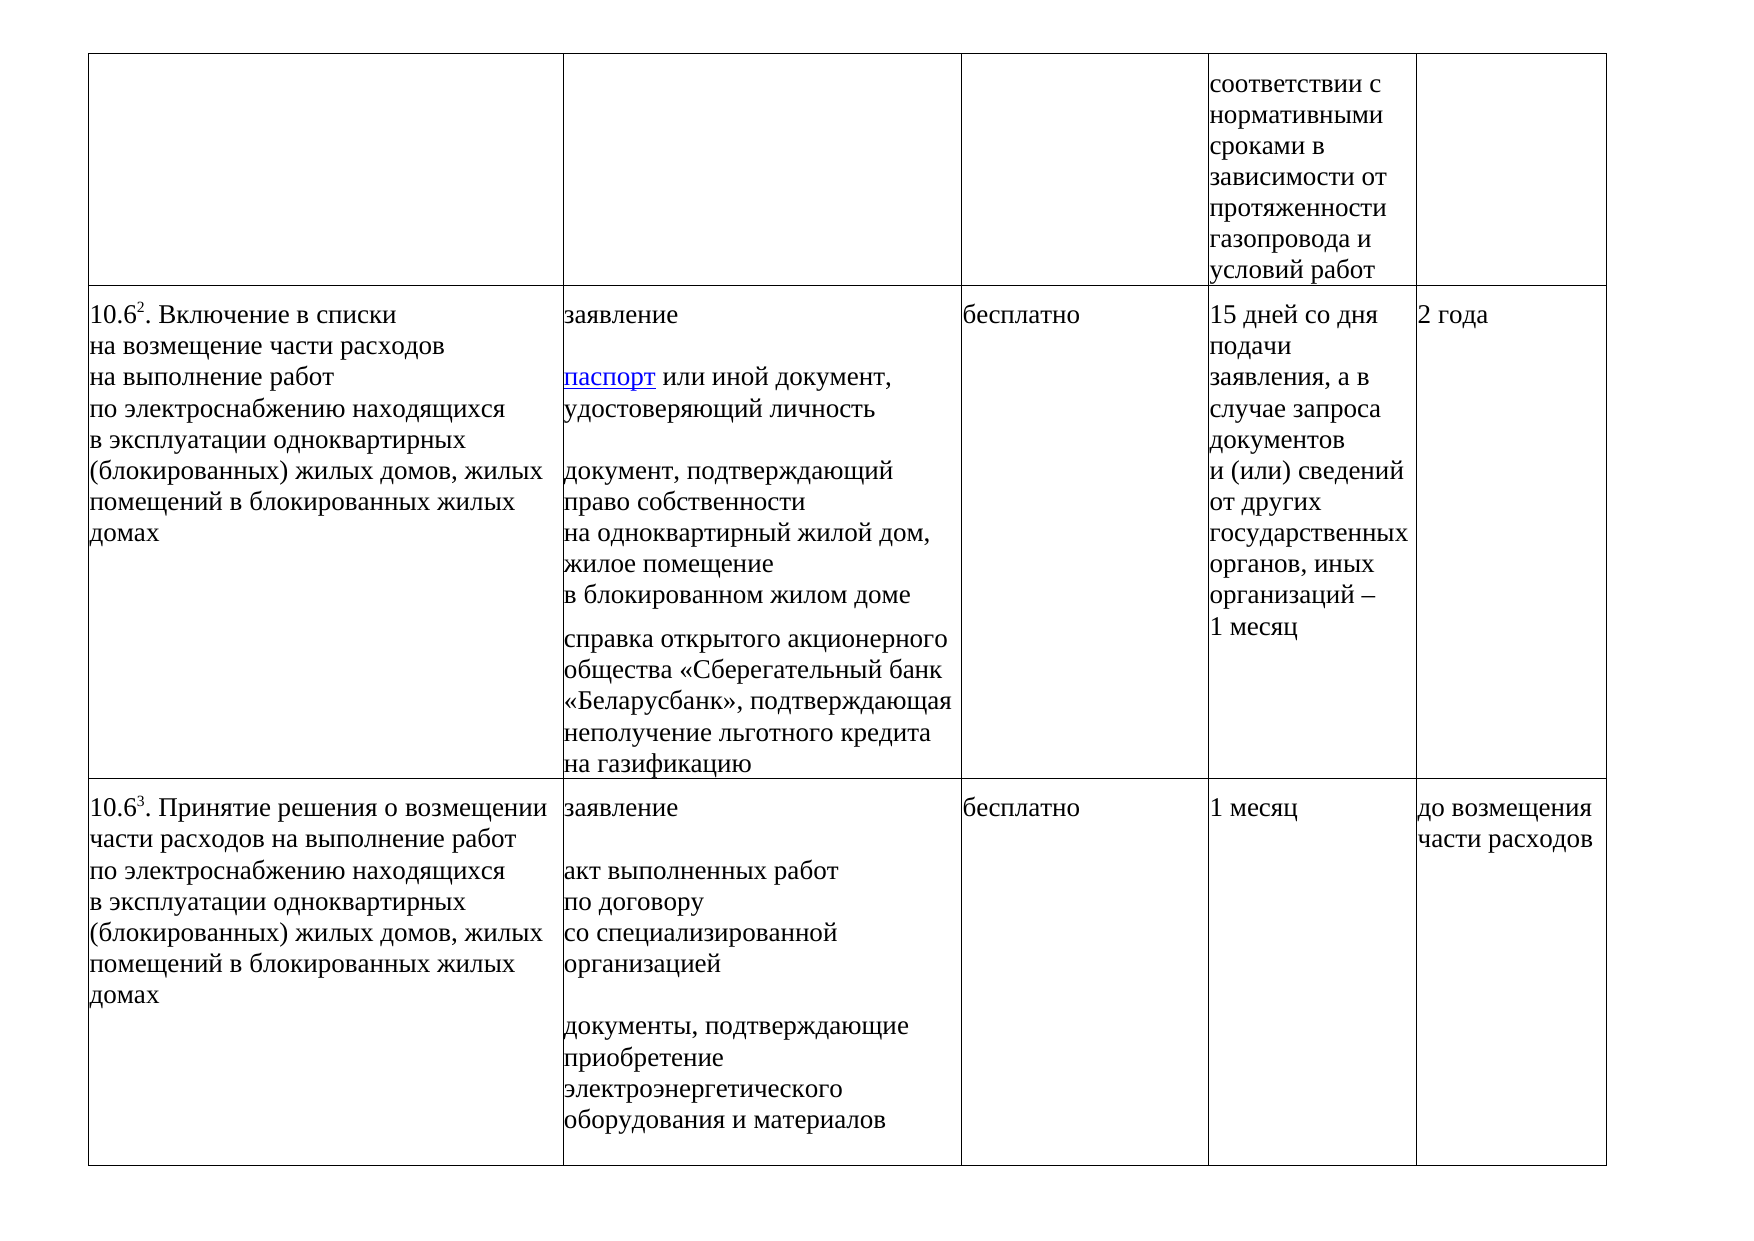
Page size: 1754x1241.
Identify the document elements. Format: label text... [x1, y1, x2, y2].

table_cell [89, 54, 563, 285]
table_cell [564, 779, 961, 1165]
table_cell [1209, 54, 1416, 285]
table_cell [1417, 779, 1606, 1165]
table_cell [89, 779, 563, 1165]
table_cell 1 месяц [1209, 779, 1416, 1165]
table_cell заявление паспорт или иной документ, удостоверяющий личность документ, подтверждающий право собственности на одноквартирный жилой дом, жилое помещение в блокированном жилом доме справка открытого акционерного общества «Сберегательный банк «Беларусбанк», подтверждающая неполучение льготного кредита на газификацию [564, 286, 961, 778]
table_cell 10.62. Включение в списки на возмещение части расходов на выполнение работ по электроснабжению находящихся в эксплуатации одноквартирных (блокированных) жилых домов, жилых помещений в блокированных жилых домах [89, 286, 563, 778]
table_cell 15 дней со дня подачи заявления, а в случае запроса документов и (или) сведений от других государственных органов, иных организаций – 1 месяц [1209, 286, 1416, 778]
table_cell бесплатно [962, 286, 1208, 778]
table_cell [1417, 54, 1606, 285]
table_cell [564, 54, 961, 285]
table_cell 2 года [1417, 286, 1606, 778]
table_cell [962, 54, 1208, 285]
table_cell бесплатно [962, 779, 1208, 1165]
